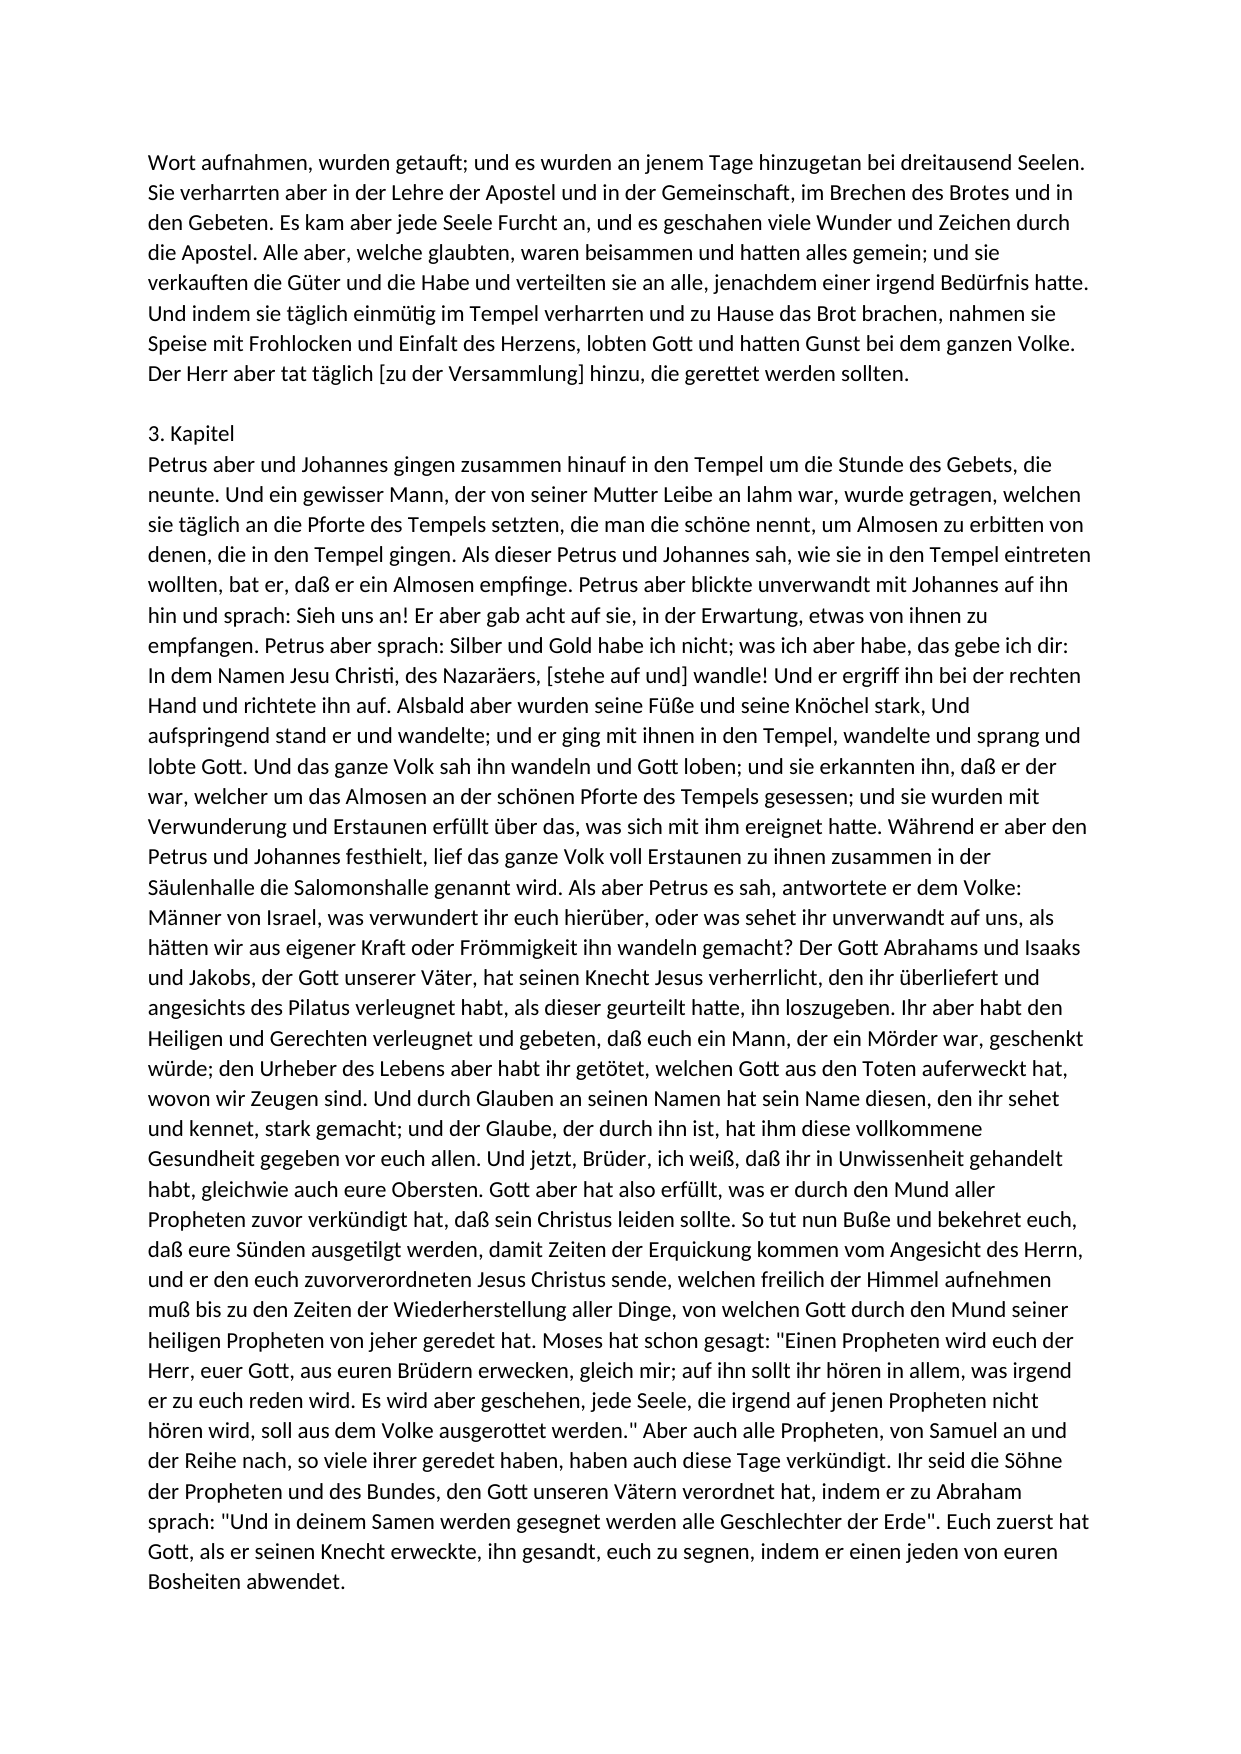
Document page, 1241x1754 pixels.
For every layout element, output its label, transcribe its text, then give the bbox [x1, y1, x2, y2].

text 3. Kapitel [148, 419, 1093, 447]
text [148, 148, 1093, 387]
text Petrus aber und Johannes gingen zusammen hinauf in den Tempel um die Stunde des Gebets, die neunte. Und ein gewisser Mann, der von seiner Mutter Leibe an lahm war, wurde getragen, welchen sie täglich an die Pforte des Tempels setzten, die man die schöne nennt, um Almosen zu erbitten von denen, die in den Tempel gingen. Als dieser Petrus und Johannes sah, wie sie in den Tempel eintreten wollten, bat er, daß er ein Almosen empfinge. Petrus aber blickte unverwandt mit Johannes auf ihn hin und sprach: Sieh uns an! Er aber gab acht auf sie, in der Erwartung, etwas von ihnen zu empfangen. Petrus aber sprach: Silber und Gold habe ich nicht; was ich aber habe, das gebe ich dir: In dem Namen Jesu Christi, des Nazaräers, [stehe auf und] wandle! Und er ergriff ihn bei der rechten Hand und richtete ihn auf. Alsbald aber wurden seine Füße und seine Knöchel stark, Und aufspringend stand er und wandelte; und er ging mit ihnen in den Tempel, wandelte und sprang und lobte Gott. Und das ganze Volk sah ihn wandeln und Gott loben; und sie erkannten ihn, daß er der war, welcher um das Almosen an der schönen Pforte des Tempels gesessen; und sie wurden mit Verwunderung und Erstaunen erfüllt über das, was sich mit ihm ereignet hatte. Während er aber den Petrus und Johannes festhielt, lief das ganze Volk voll Erstaunen zu ihnen zusammen in der Säulenhalle die Salomonshalle genannt wird. Als aber Petrus es sah, antwortete er dem Volke: Männer von Israel, was verwundert ihr euch hierüber, oder was sehet ihr unverwandt auf uns, als hätten wir aus eigener Kraft oder Frömmigkeit ihn wandeln gemacht? Der Gott Abrahams und Isaaks und Jakobs, der Gott unserer Väter, hat seinen Knecht Jesus verherrlicht, den ihr überliefert und angesichts des Pilatus verleugnet habt, als dieser geurteilt hatte, ihn loszugeben. Ihr aber habt den Heiligen und Gerechten verleugnet und gebeten, daß euch ein Mann, der ein Mörder war, geschenkt würde; den Urheber des Lebens aber habt ihr getötet, welchen Gott aus den Toten auferweckt hat, wovon wir Zeugen sind. Und durch Glauben an seinen Namen hat sein Name diesen, den ihr sehet und kennet, stark gemacht; und der Glaube, der durch ihn ist, hat ihm diese vollkommene Gesundheit gegeben vor euch allen. Und jetzt, Brüder, ich weiß, daß ihr in Unwissenheit gehandelt habt, gleichwie auch eure Obersten. Gott aber hat also erfüllt, was er durch den Mund aller Propheten zuvor verkündigt hat, daß sein Christus leiden sollte. So tut nun Buße und bekehret euch, daß eure Sünden ausgetilgt werden, damit Zeiten der Erquickung kommen vom Angesicht des Herrn, und er den euch zuvorverordneten Jesus Christus sende, welchen freilich der Himmel aufnehmen muß bis zu den Zeiten der Wiederherstellung aller Dinge, von welchen Gott durch den Mund seiner heiligen Propheten von jeher geredet hat. Moses hat schon gesagt: "Einen Propheten wird euch der Herr, euer Gott, aus euren Brüdern erwecken, gleich mir; auf ihn sollt ihr hören in allem, was irgend er zu euch reden wird. Es wird aber geschehen, jede Seele, die irgend auf jenen Propheten nicht hören wird, soll aus dem Volke ausgerottet werden." Aber auch alle Propheten, von Samuel an und der Reihe nach, so viele ihrer geredet haben, haben auch diese Tage verkündigt. Ihr seid die Söhne der Propheten und des Bundes, den Gott unseren Vätern verordnet hat, indem er zu Abraham sprach: "Und in deinem Samen werden gesegnet werden alle Geschlechter der Erde". Euch zuerst hat Gott, als er seinen Knecht erweckte, ihn gesandt, euch zu segnen, indem er einen jeden von euren Bosheiten abwendet. [148, 450, 1093, 1595]
